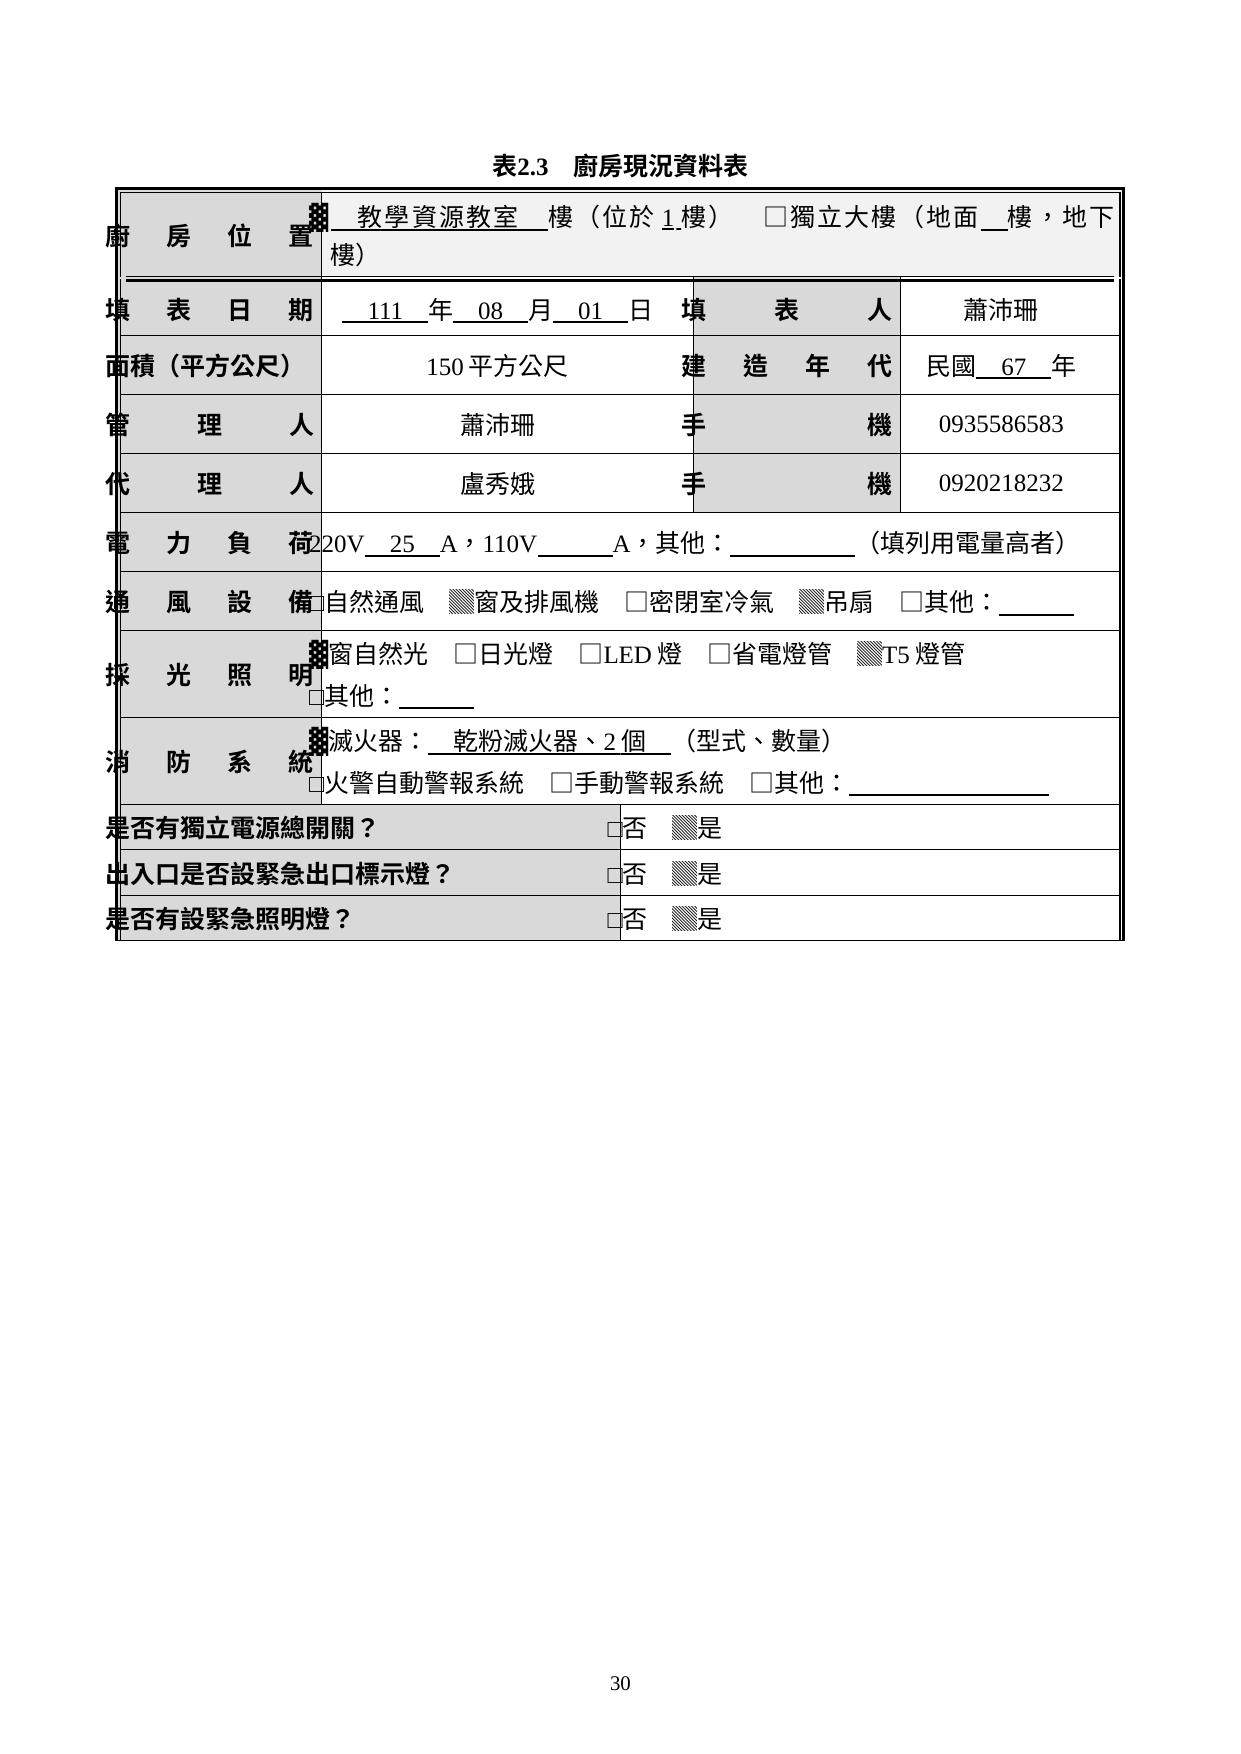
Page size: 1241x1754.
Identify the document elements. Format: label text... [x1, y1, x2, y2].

table_cell 手機 [694, 395, 900, 453]
table_cell 是否有設緊急照明燈？ [121, 896, 620, 940]
table_header ▓ 教學資源教室 樓（位於1樓） □獨立大樓（地面 樓，地下 樓） [322, 193, 1119, 276]
table_cell □否 ▓是 [621, 896, 1119, 940]
table_cell 消防系統 [121, 718, 321, 804]
text 表2.3 廚房現況資料表 [118, 146, 1122, 183]
table_cell 0920218232 [901, 454, 1119, 512]
table_cell 管理人 [121, 395, 321, 453]
table_cell □否 ▓是 [621, 850, 1119, 895]
table_cell 150平方公尺 [322, 336, 693, 394]
table_cell 是否有獨立電源總開關？ [121, 805, 620, 849]
table_header 廚房位置 [121, 193, 321, 276]
table_cell 手機 [694, 454, 900, 512]
table_cell 代理人 [121, 454, 321, 512]
table_cell 填表人 [694, 282, 900, 335]
table_cell ▓滅火器： 乾粉滅火器、2個 （型式、數量） □火警自動警報系統 □手動警報系統 □其他： [322, 718, 1119, 804]
table_cell 填表日期 [118, 276, 321, 335]
table_cell ▓窗自然光 □日光燈 □LED燈 □省電燈管 ▓T5燈管 □其他： [322, 631, 1119, 717]
table_cell 盧秀娥 [322, 454, 693, 512]
table_cell □自然通風 ▓窗及排風機 □密閉室冷氣 ▓吊扇 □其他： [322, 572, 1119, 630]
table_cell 面積（平方公尺） [121, 336, 321, 394]
table_cell 蕭沛珊 [901, 276, 1122, 335]
table_cell 220V 25 A，110V A，其他： （填列用電量高者） [322, 513, 1119, 571]
table_cell 111 年 08 月 01 日 [322, 282, 693, 335]
table_cell 通風設備 [121, 572, 321, 630]
table_cell 電力負荷 [121, 513, 321, 571]
table_cell 出入口是否設緊急出口標示燈？ [121, 850, 620, 895]
table_cell 蕭沛珊 [322, 395, 693, 453]
table_cell □否 ▓是 [621, 805, 1119, 849]
table_cell 民國 67 年 [901, 336, 1119, 394]
table_cell 建造年代 [694, 336, 900, 394]
table_cell 採光照明 [121, 631, 321, 717]
table_cell 0935586583 [901, 395, 1119, 453]
